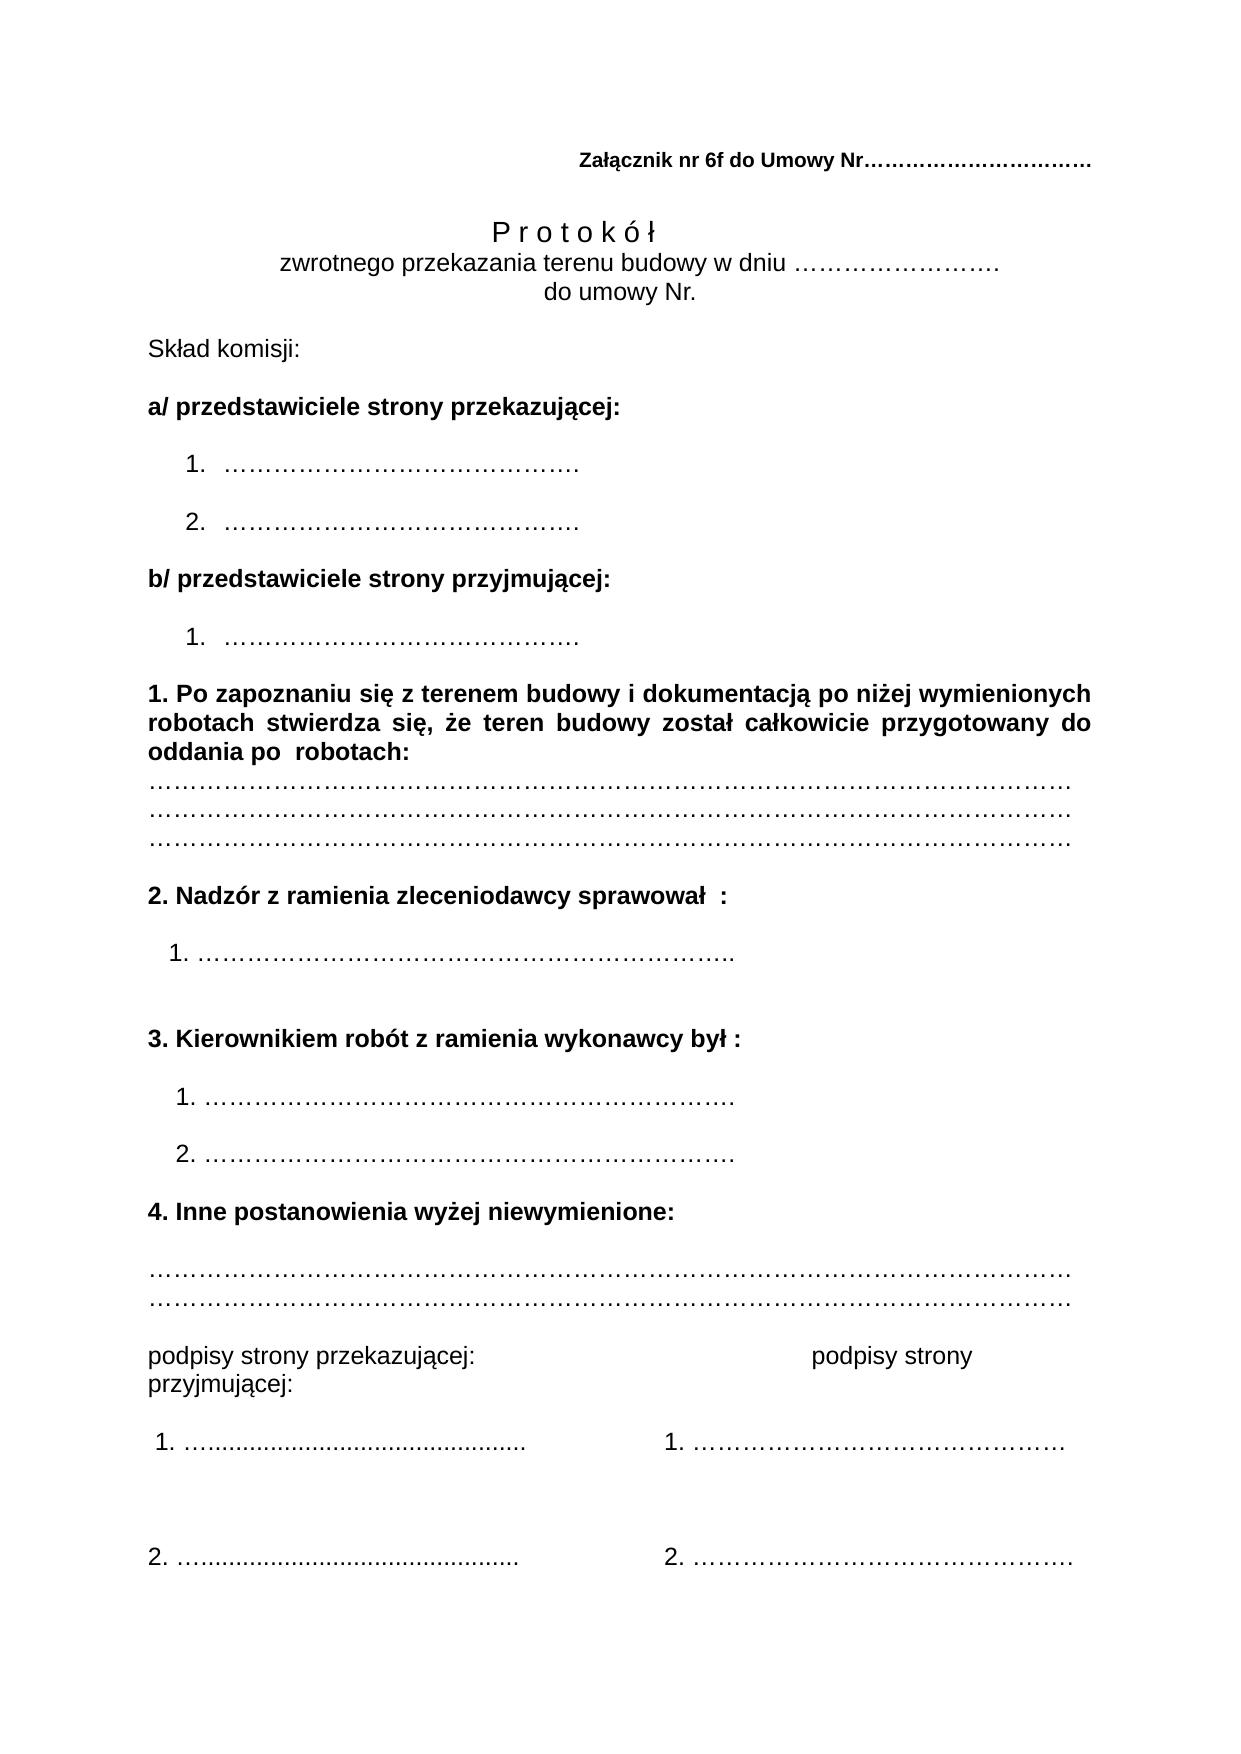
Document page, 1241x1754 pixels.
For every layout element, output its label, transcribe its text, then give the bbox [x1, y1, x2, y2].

list ……………………………………. [185, 449, 1093, 478]
text 1. ……………………………………………………….. [148, 938, 1093, 967]
text Załącznik nr 6f do Umowy Nr…………………………… [148, 148, 1093, 172]
text a/ przedstawiciele strony przekazującej: [148, 392, 1093, 421]
text P r o t o k ó ł [148, 215, 1093, 248]
text podpisy strony przekazującej: podpisy strony przyjmującej: [148, 1341, 1093, 1398]
text 4. Inne postanowienia wyżej niewymienione: [148, 1197, 1093, 1226]
text do umowy Nr. [148, 277, 1093, 306]
text 2. Nadzór z ramienia zleceniodawcy sprawował : [148, 881, 1093, 909]
list ……………………………………. [185, 622, 1093, 651]
text 3. Kierownikiem robót z ramienia wykonawcy był : [148, 1024, 1093, 1053]
text 1. ………………………………………………………. [148, 1082, 1093, 1111]
text …………………………………………………………………………………………………………………………………………………………………………………………………… [148, 1254, 1093, 1312]
text Skład komisji: [148, 334, 1093, 363]
text zwrotnego przekazania terenu budowy w dniu ……………………. [148, 248, 1093, 277]
text 1. Po zapoznaniu się z terenem budowy i dokumentacją po niżej wymienionych robotach stwierdza się, że teren budowy został całkowicie przygotowany do oddania po robotach: [148, 679, 1093, 766]
text 1. ….............................................. 1. ……………………………………… [148, 1427, 1093, 1456]
text ……………………………………………………………………………………………………………………………………………………………………………………………………………………………………………………………………………………………………… [148, 766, 1093, 852]
text 2. ………………………………………………………. [148, 1139, 1093, 1168]
text b/ przedstawiciele strony przyjmującej: [148, 564, 1093, 593]
text 2. ….............................................. 2. ………………………………………. [148, 1542, 1093, 1571]
list ……………………………………. [185, 507, 1093, 536]
